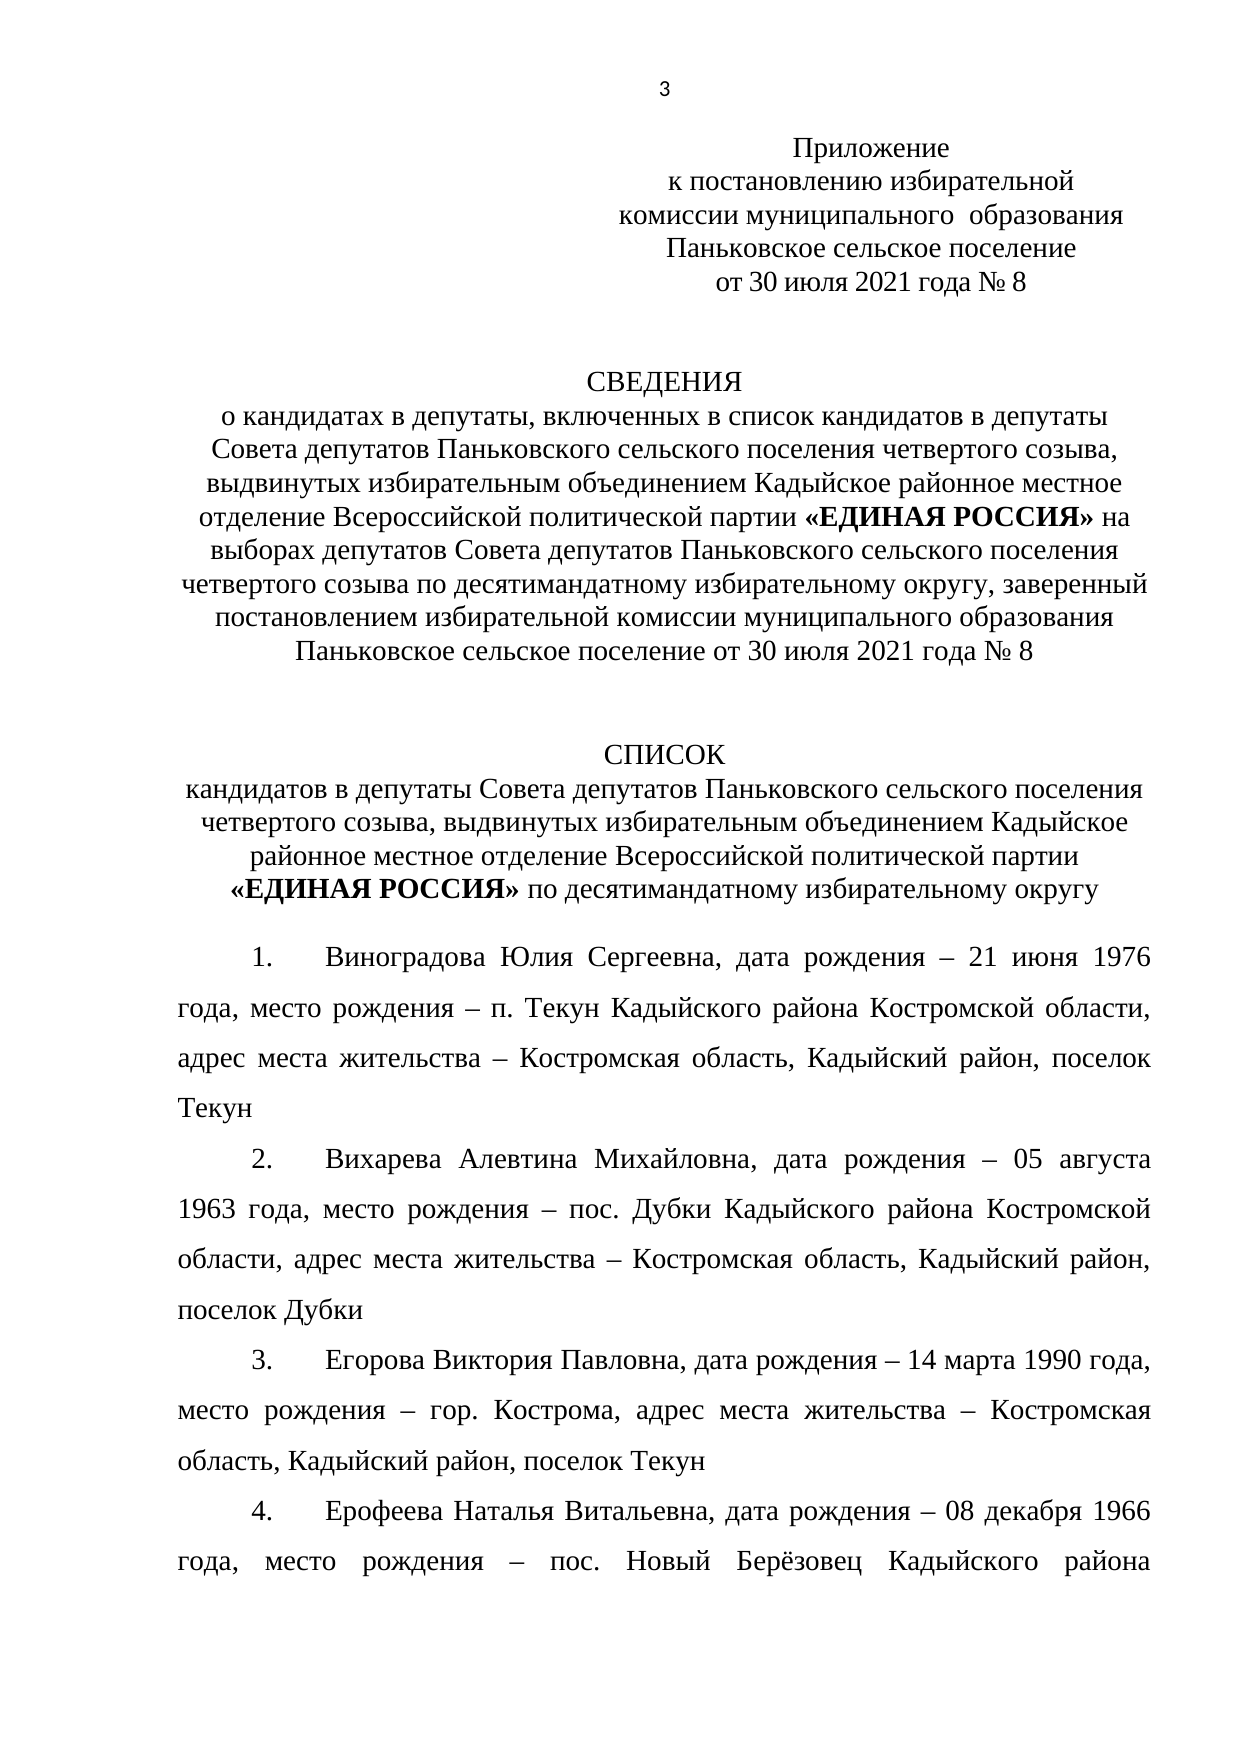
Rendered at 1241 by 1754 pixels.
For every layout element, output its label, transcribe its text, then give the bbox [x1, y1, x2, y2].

list Вихарева Алевтина Михайловна, дата рождения – 05 августа 1963 года, место рождения – пос. Дубки Кадыйского района Костромской области, адрес места жительства – Костромская область, Кадыйский район, поселок Дубки [177, 1141, 1152, 1325]
list Виноградова Юлия Сергеевна, дата рождения – 21 июня 1976 года, место рождения – п. Текун Кадыйского района Костромской области, адрес места жительства – Костромская область, Кадыйский район, поселок Текун [177, 939, 1152, 1124]
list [177, 1493, 1152, 1577]
text СВЕДЕНИЯ о кандидатах в депутаты, включенных в список кандидатов в депутаты Совета депутатов Паньковского сельского поселения четвертого созыва, выдвинутых избирательным объединением Кадыйское районное местное отделение Всероссийской политической партии «ЕДИНАЯ РОССИЯ» на выборах депутатов Совета депутатов Паньковского сельского поселения четвертого созыва по десятимандатному избирательному округу, заверенный постановлением избирательной комиссии муниципального образования Паньковское сельское поселение от 30 июля 2021 года № 8 [177, 364, 1152, 666]
text Приложение [591, 130, 1152, 163]
text Паньковское сельское поселение [591, 230, 1152, 264]
text к постановлению избирательной комиссии муниципального образования [591, 163, 1152, 230]
list Егорова Виктория Павловна, дата рождения – 14 марта 1990 года, место рождения – гор. Кострома, адрес места жительства – Костромская область, Кадыйский район, поселок Текун [177, 1342, 1152, 1476]
text от 30 июля 2021 года № 8 [591, 264, 1152, 297]
text СПИСОК кандидатов в депутаты Совета депутатов Паньковского сельского поселения четвертого созыва, выдвинутых избирательным объединением Кадыйское районное местное отделение Всероссийской политической партии «ЕДИНАЯ РОССИЯ» по десятимандатному избирательному округу [177, 737, 1152, 905]
